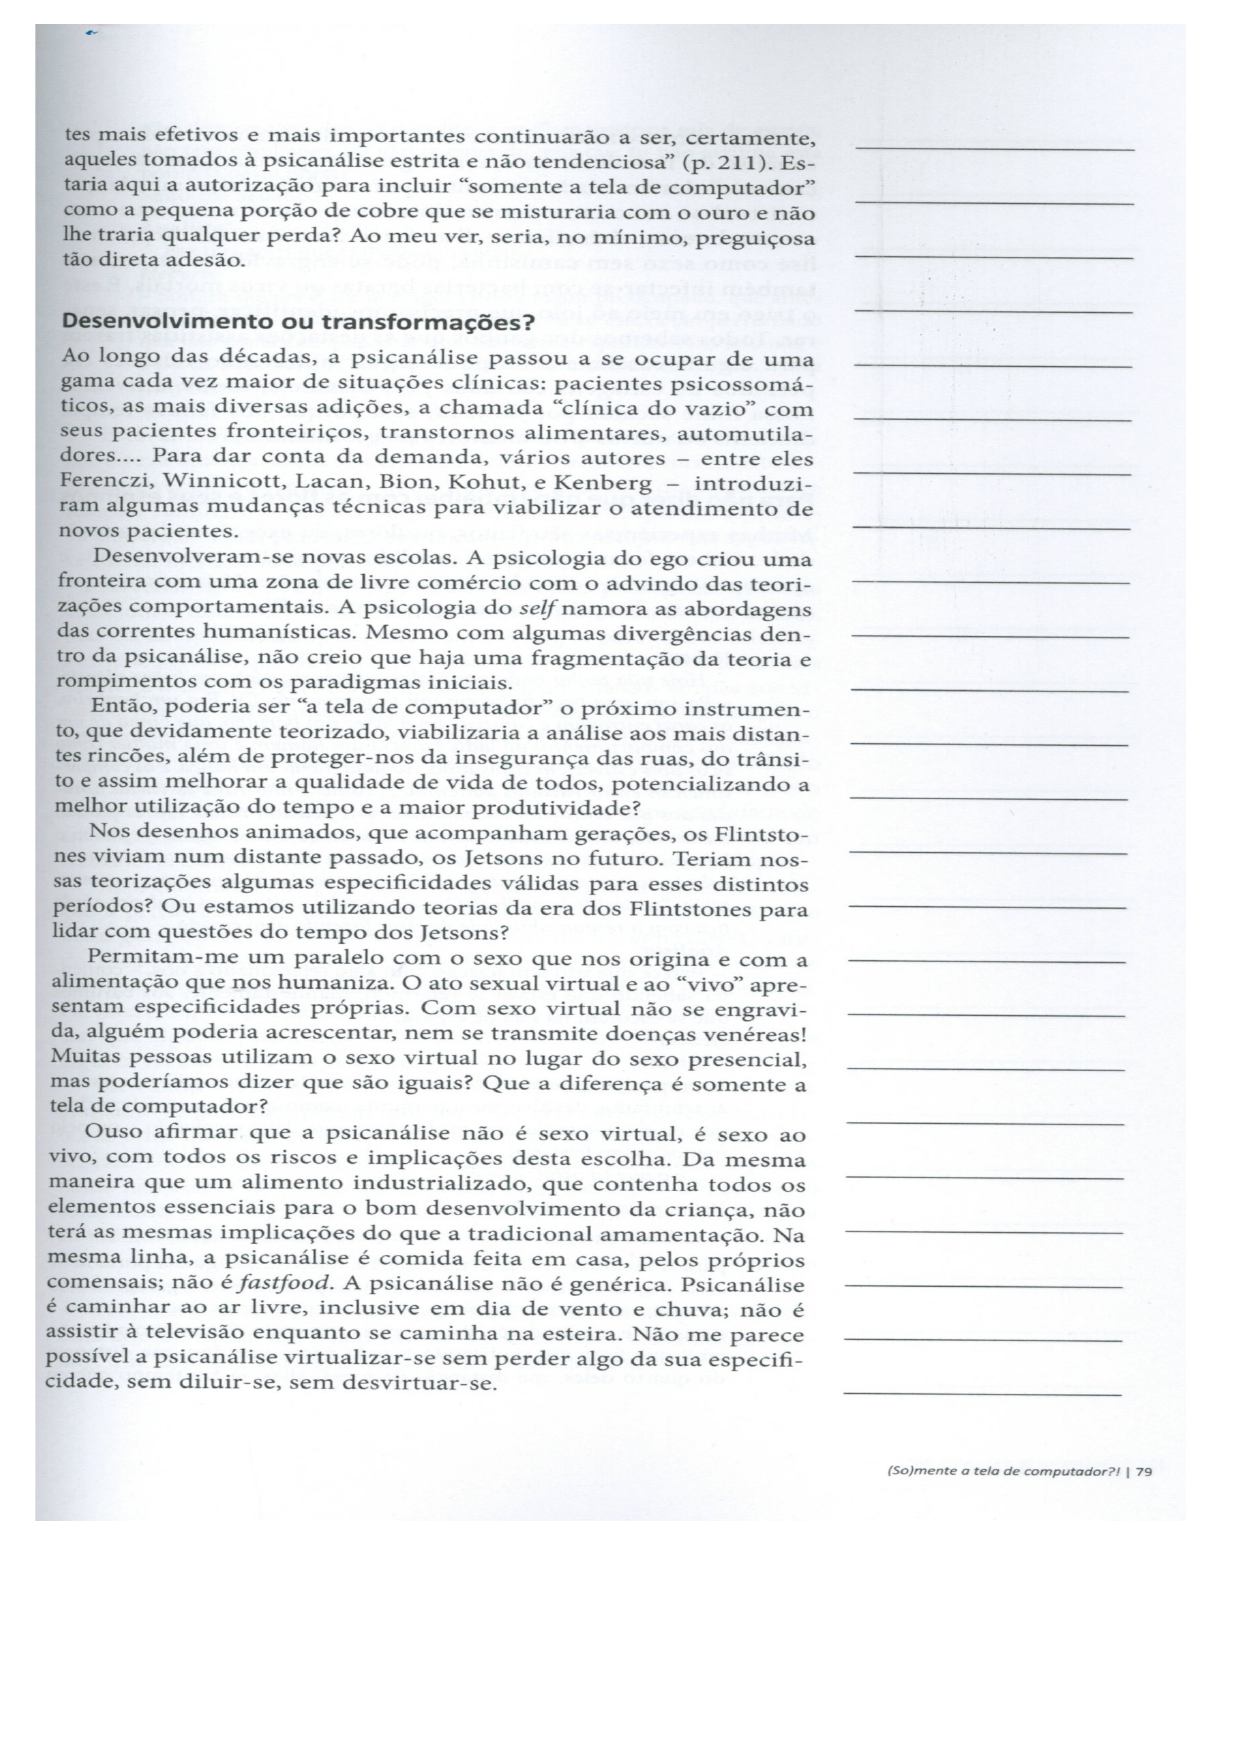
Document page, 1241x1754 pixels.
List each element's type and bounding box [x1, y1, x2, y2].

picture [35, 24, 1186, 1521]
